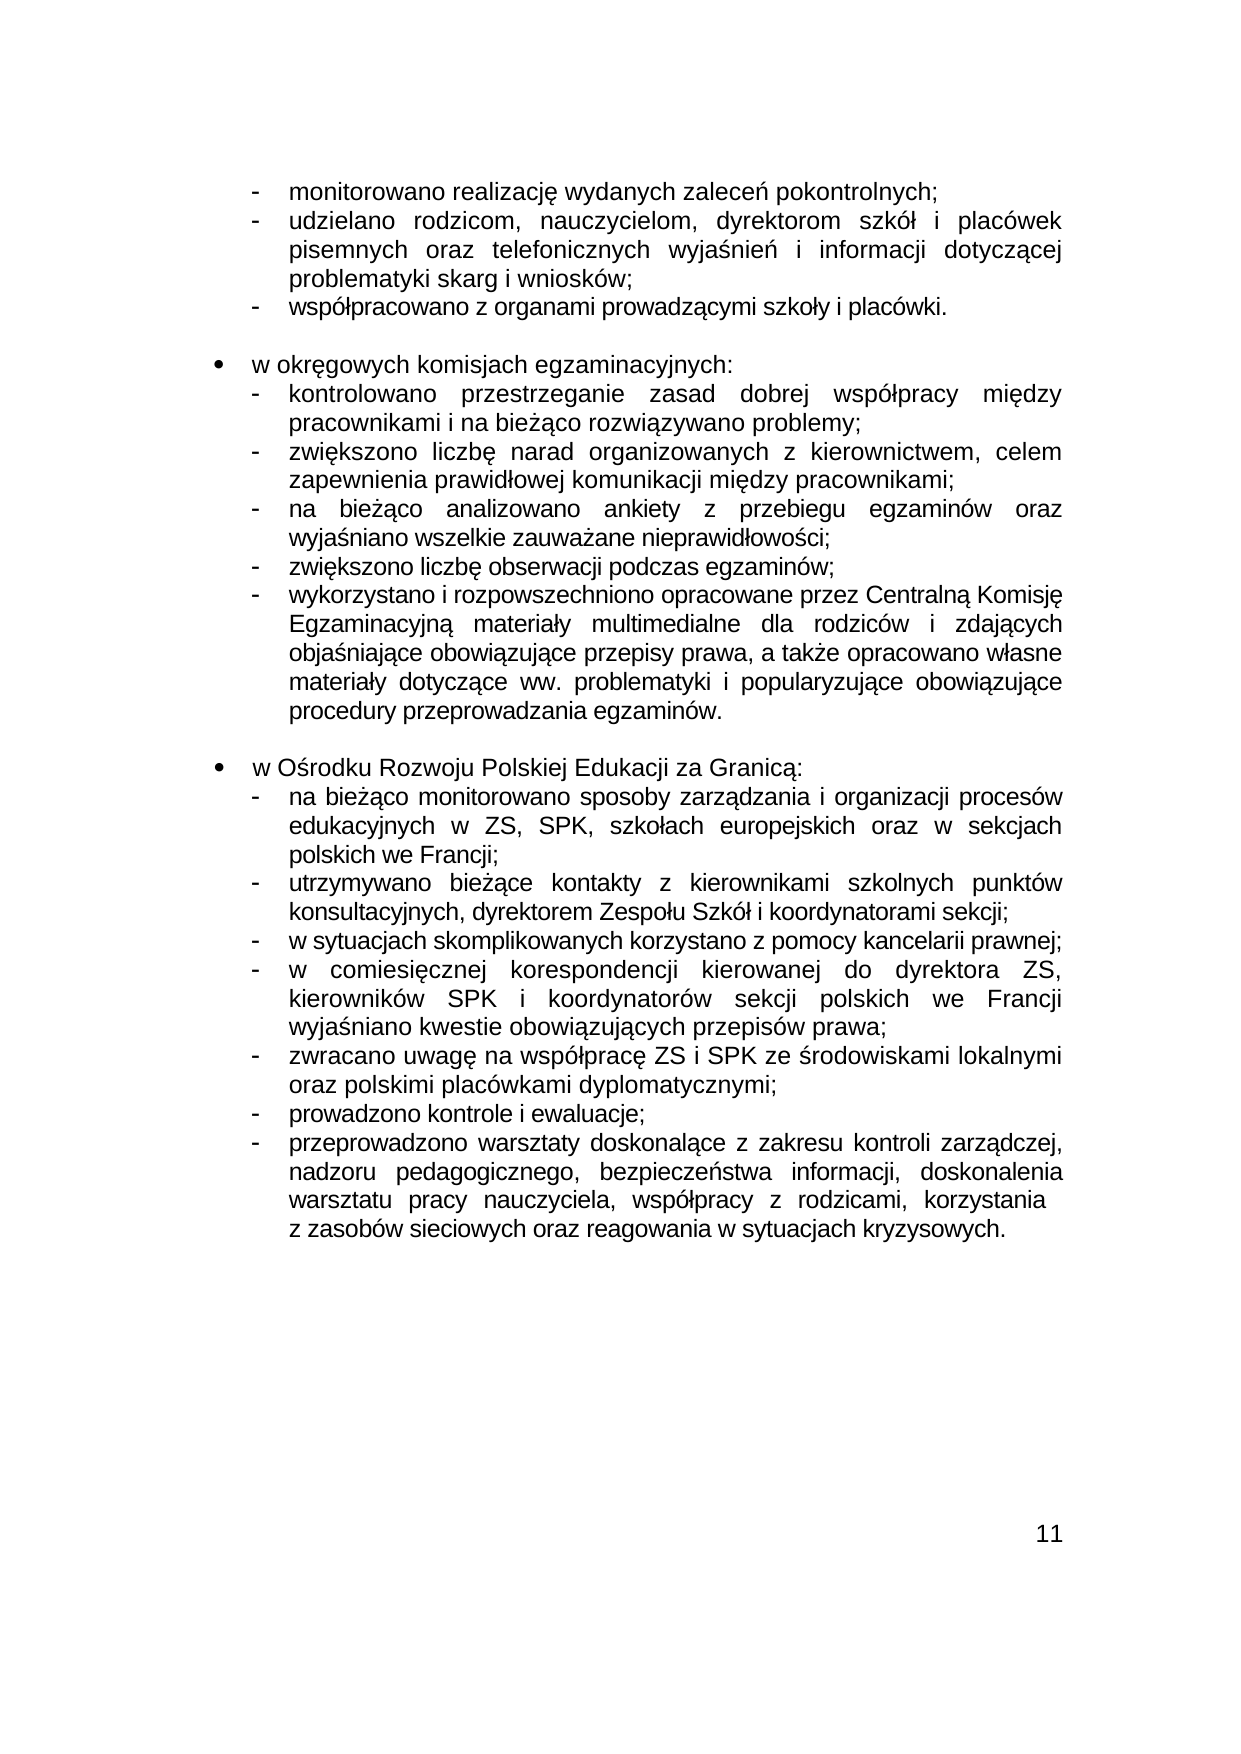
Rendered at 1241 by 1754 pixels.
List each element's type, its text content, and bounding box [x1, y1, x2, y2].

list prowadzono kontrole i ewaluacje; [251, 1099, 1063, 1128]
list zwiększono liczbę obserwacji podczas egzaminów; [251, 552, 1063, 581]
list w comiesięcznej korespondencji kierowanej do dyrektora ZS, kierowników SPK i koordynatorów sekcji polskich we Francji wyjaśniano kwestie obowiązujących przepisów prawa; [251, 955, 1063, 1041]
list współpracowano z organami prowadzącymi szkoły i placówki. [251, 292, 1063, 321]
list przeprowadzono warsztaty doskonalące z zakresu kontroli zarządczej, nadzoru pedagogicznego, bezpieczeństwa informacji, doskonalenia warsztatu pracy nauczyciela, współpracy z rodzicami, korzystania z zasobów sieciowych oraz reagowania w sytuacjach kryzysowych. [251, 1128, 1063, 1243]
list monitorowano realizację wydanych zaleceń pokontrolnych; [251, 177, 1063, 206]
list w okręgowych komisjach egzaminacyjnych: [214, 350, 1063, 379]
list utrzymywano bieżące kontakty z kierownikami szkolnych punktów konsultacyjnych, dyrektorem Zespołu Szkół i koordynatorami sekcji; [251, 868, 1063, 926]
list na bieżąco analizowano ankiety z przebiegu egzaminów oraz wyjaśniano wszelkie zauważane nieprawidłowości; [251, 494, 1063, 552]
list w Ośrodku Rozwoju Polskiej Edukacji za Granicą: [215, 753, 1063, 782]
list kontrolowano przestrzeganie zasad dobrej współpracy między pracownikami i na bieżąco rozwiązywano problemy; [251, 379, 1063, 436]
list wykorzystano i rozpowszechniono opracowane przez Centralną Komisję Egzaminacyjną materiały multimedialne dla rodziców i zdających objaśniające obowiązujące przepisy prawa, a także opracowano własne materiały dotyczące ww. problematyki i popularyzujące obowiązujące procedury przeprowadzania egzaminów. [251, 581, 1063, 724]
list zwiększono liczbę narad organizowanych z kierownictwem, celem zapewnienia prawidłowej komunikacji między pracownikami; [251, 436, 1063, 494]
list udzielano rodzicom, nauczycielom, dyrektorom szkół i placówek pisemnych oraz telefonicznych wyjaśnień i informacji dotyczącej problematyki skarg i wniosków; [251, 206, 1063, 292]
list zwracano uwagę na współpracę ZS i SPK ze środowiskami lokalnymi oraz polskimi placówkami dyplomatycznymi; [251, 1041, 1063, 1099]
list w sytuacjach skomplikowanych korzystano z pomocy kancelarii prawnej; [251, 926, 1063, 955]
list na bieżąco monitorowano sposoby zarządzania i organizacji procesów edukacyjnych w ZS, SPK, szkołach europejskich oraz w sekcjach polskich we Francji; [251, 782, 1063, 868]
